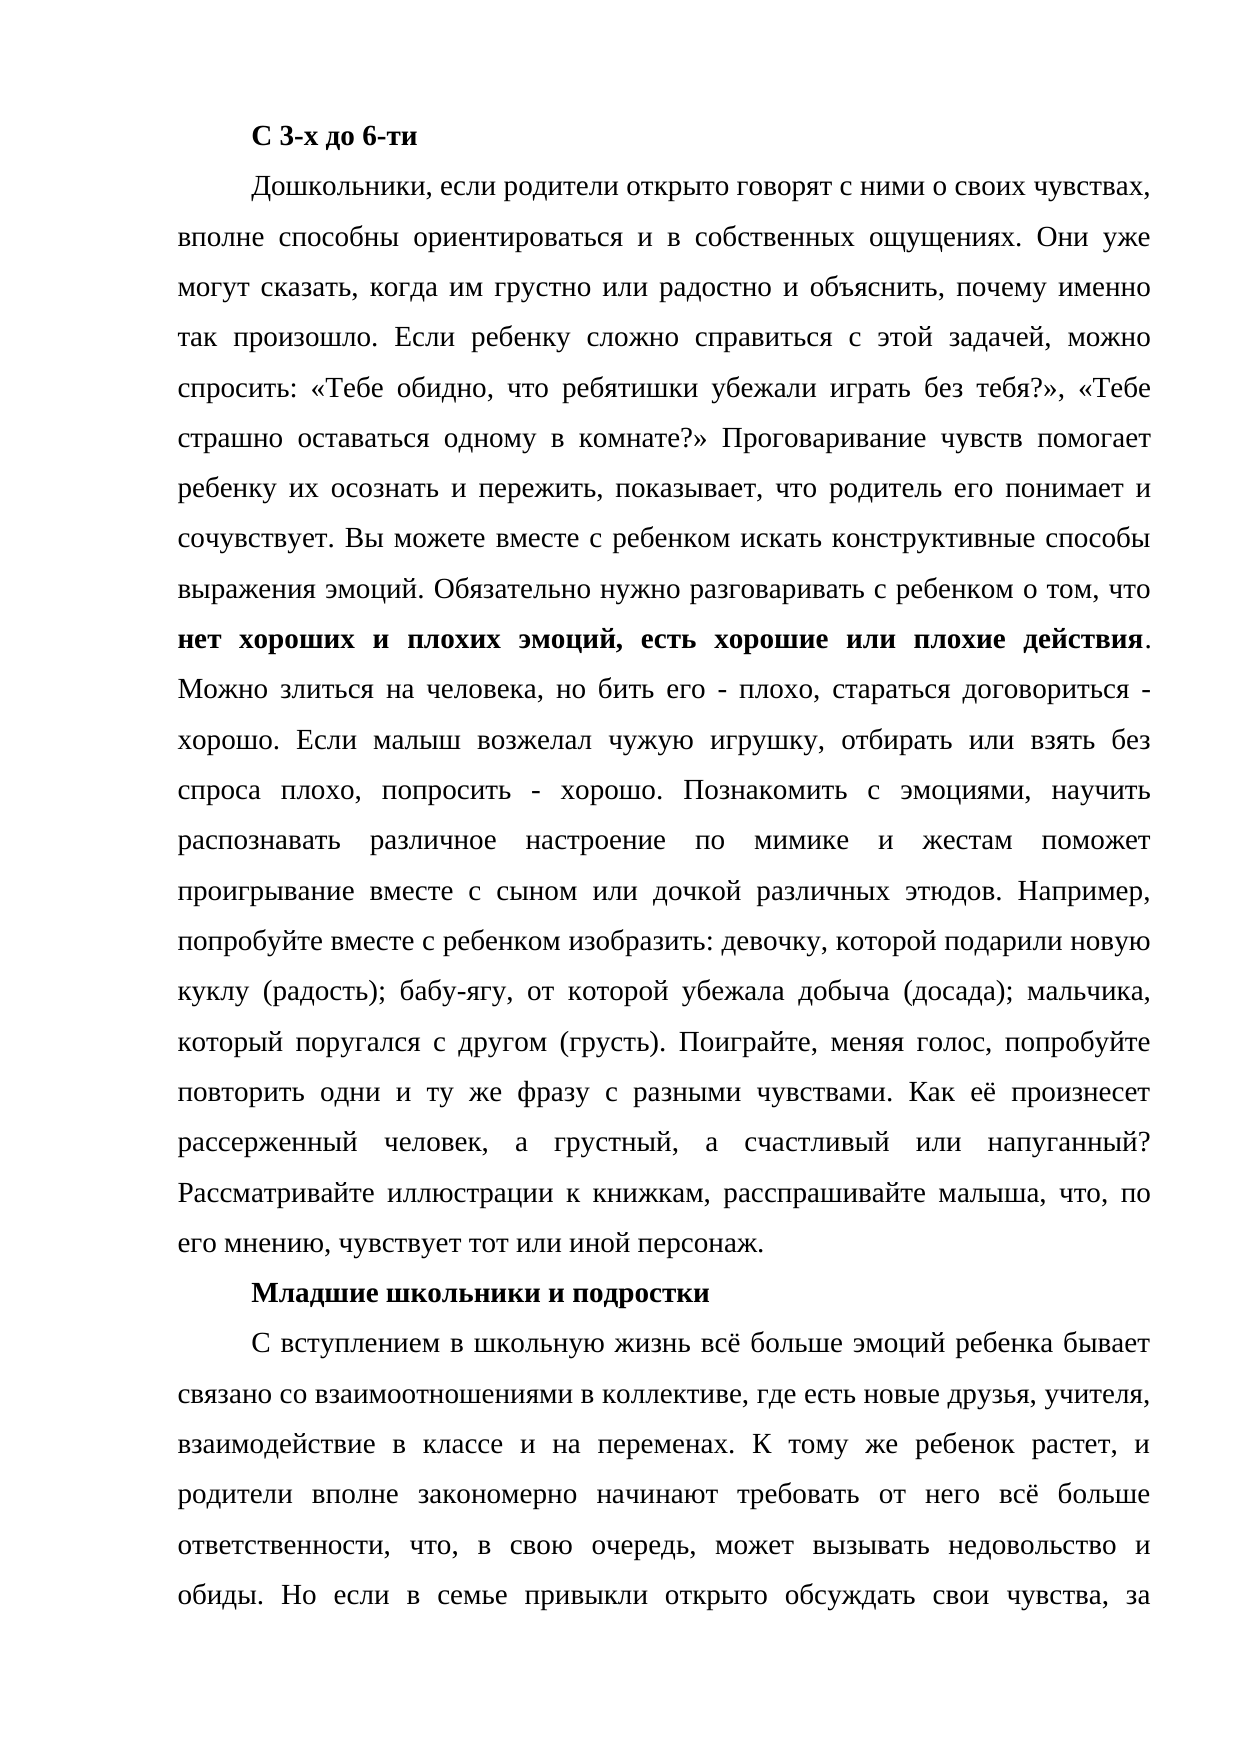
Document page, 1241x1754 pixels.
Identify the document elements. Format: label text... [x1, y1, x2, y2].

text С 3-х до 6-ти [177, 118, 1152, 152]
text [177, 1326, 1152, 1611]
text Младшие школьники и подростки [177, 1275, 1152, 1309]
text Дошкольники, если родители открыто говорят с ними о своих чувствах, вполне способны ориентироваться и в собственных ощущениях. Они уже могут сказать, когда им грустно или радостно и объяснить, почему именно так произошло. Если ребенку сложно справиться с этой задачей, можно спросить: «Тебе обидно, что ребятишки убежали играть без тебя?», «Тебе страшно оставаться одному в комнате?» Проговаривание чувств помогает ребенку их осознать и пережить, показывает, что родитель его понимает и сочувствует. Вы можете вместе с ребенком искать конструктивные способы выражения эмоций. Обязательно нужно разговаривать с ребенком о том, что нет хороших и плохих эмоций, есть хорошие или плохие действия. Можно злиться на человека, но бить его - плохо, стараться договориться - хорошо. Если малыш возжелал чужую игрушку, отбирать или взять без спроса плохо, попросить - хорошо. Познакомить с эмоциями, научить распознавать различное настроение по мимике и жестам поможет проигрывание вместе с сыном или дочкой различных этюдов. Например, попробуйте вместе с ребенком изобразить: девочку, которой подарили новую куклу (радость); бабу-ягу, от которой убежала добыча (досада); мальчика, который поругался с другом (грусть). Поиграйте, меняя голос, попробуйте повторить одни и ту же фразу с разными чувствами. Как её произнесет рассерженный человек, а грустный, а счастливый или напуганный? Рассматривайте иллюстрации к книжкам, расспрашивайте малыша, что, по его мнению, чувствует тот или иной персонаж. [177, 168, 1152, 1258]
